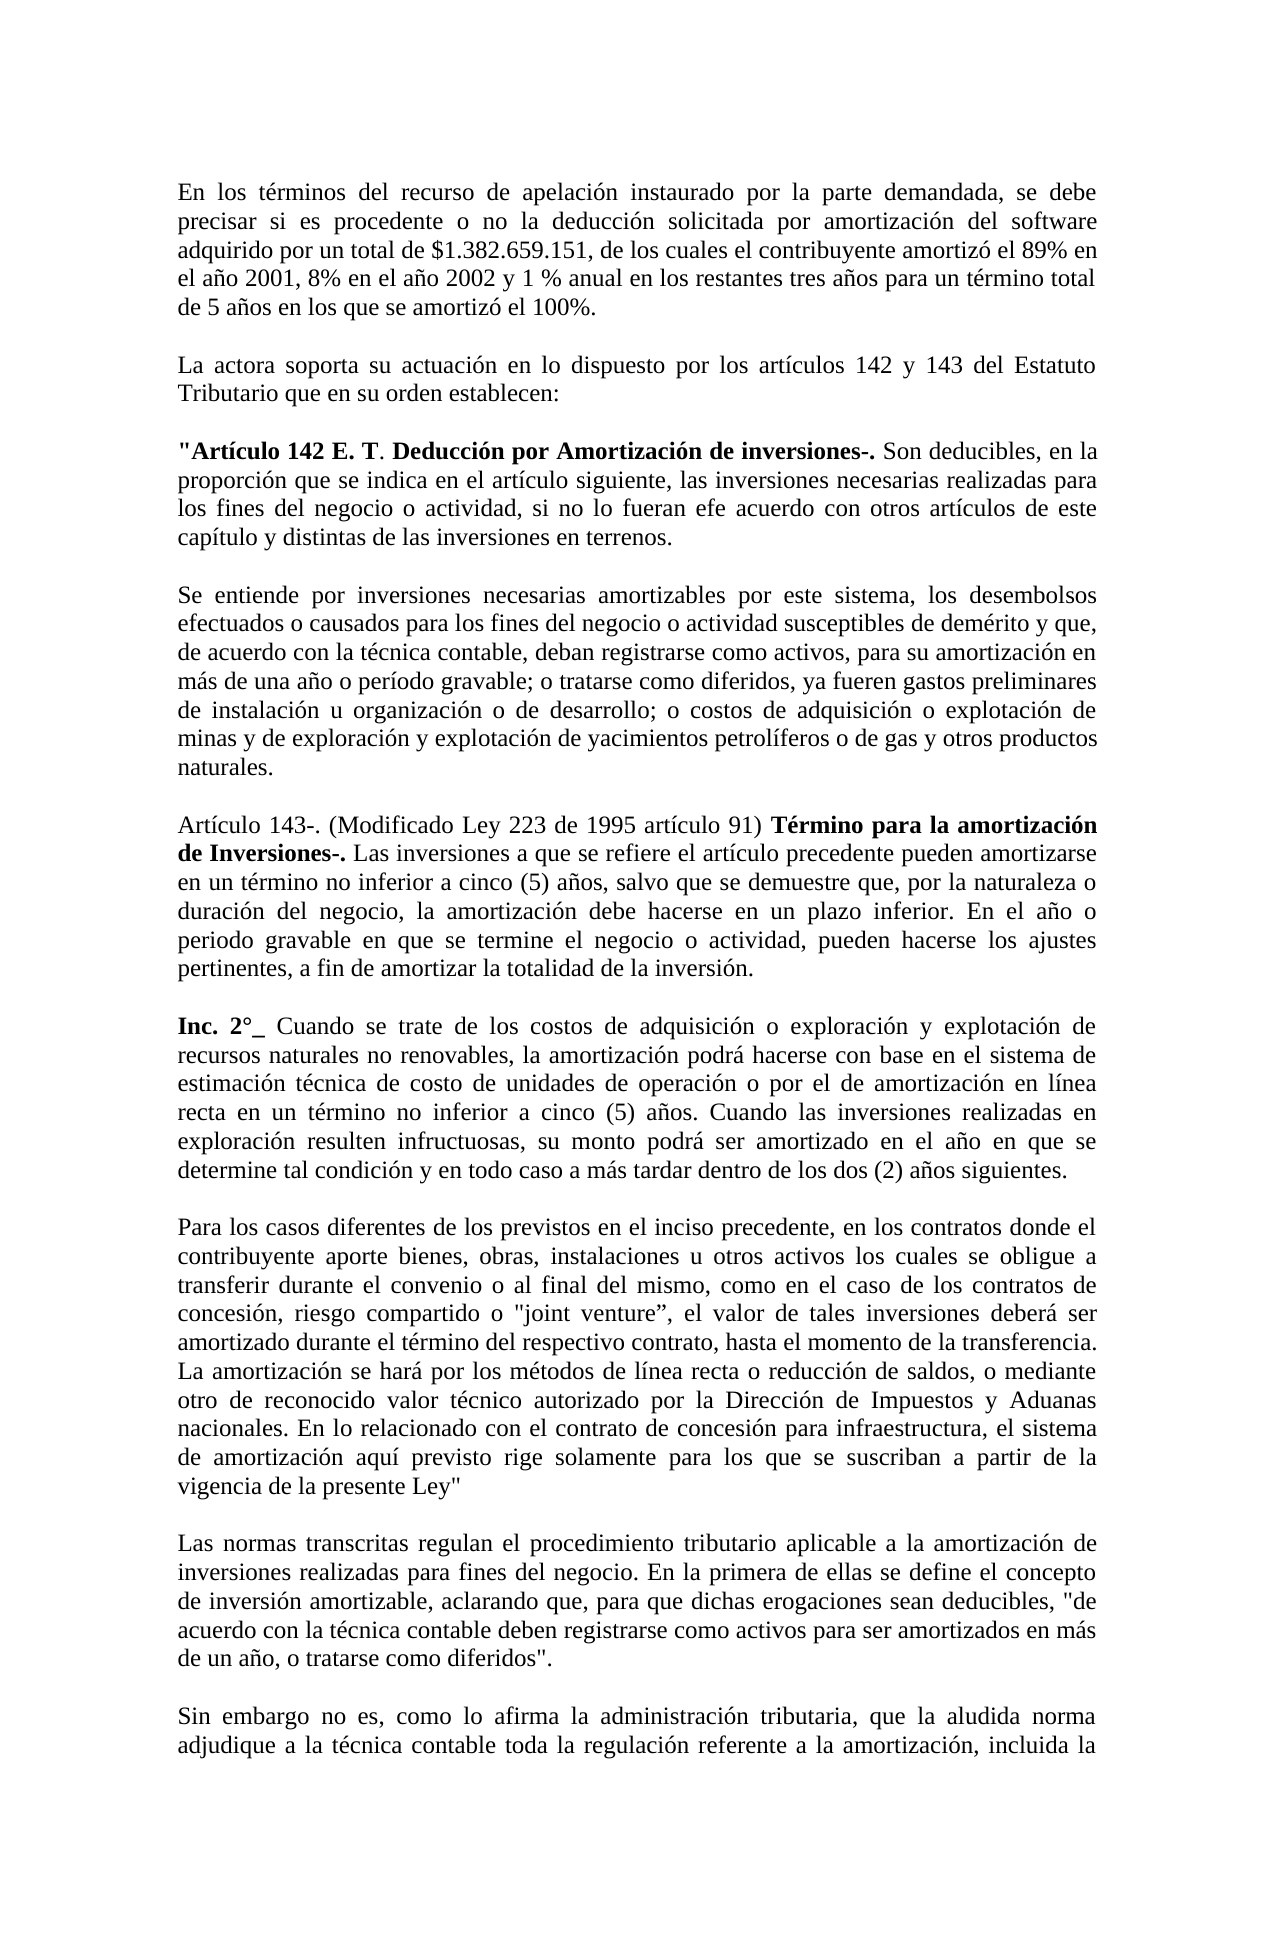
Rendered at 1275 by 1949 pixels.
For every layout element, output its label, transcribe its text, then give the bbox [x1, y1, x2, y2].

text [177, 1701, 1098, 1758]
text "Artículo 142 E. T. Deducción por Amortización de inversiones-. Son deducibles, en la proporción que se indica en el artículo siguiente, las inversiones necesarias realizadas para los fines del negocio o actividad, si no lo fueran efe acuerdo con otros artículos de este capítulo y distintas de las inversiones en terrenos. [177, 436, 1098, 551]
text En los términos del recurso de apelación instaurado por la parte demandada, se debe precisar si es procedente o no la deducción solicitada por amortización del software adquirido por un total de $1.382.659.151, de los cuales el contribuyente amortizó el 89% en el año 2001, 8% en el año 2002 y 1 % anual en los restantes tres años para un término total de 5 años en los que se amortizó el 100%. [177, 177, 1098, 321]
text Inc. 2°_ Cuando se trate de los costos de adquisición o exploración y explotación de recursos naturales no renovables, la amortización podrá hacerse con base en el sistema de estimación técnica de costo de unidades de operación o por el de amortización en línea recta en un término no inferior a cinco (5) años. Cuando las inversiones realizadas en exploración resulten infructuosas, su monto podrá ser amortizado en el año en que se determine tal condición y en todo caso a más tardar dentro de los dos (2) años siguientes. [177, 1011, 1098, 1183]
text Se entiende por inversiones necesarias amortizables por este sistema, los desembolsos efectuados o causados para los fines del negocio o actividad susceptibles de demérito y que, de acuerdo con la técnica contable, deban registrarse como activos, para su amortización en más de una año o período gravable; o tratarse como diferidos, ya fueren gastos preliminares de instalación u organización o de desarrollo; o costos de adquisición o explotación de minas y de exploración y explotación de yacimientos petrolíferos o de gas y otros productos naturales. [177, 580, 1098, 781]
text Artículo 143-. (Modificado Ley 223 de 1995 artículo 91) Término para la amortización de Inversiones-. Las inversiones a que se refiere el artículo precedente pueden amortizarse en un término no inferior a cinco (5) años, salvo que se demuestre que, por la naturaleza o duración del negocio, la amortización debe hacerse en un plazo inferior. En el año o periodo gravable en que se termine el negocio o actividad, pueden hacerse los ajustes pertinentes, a fin de amortizar la totalidad de la inversión. [177, 810, 1098, 982]
text Las normas transcritas regulan el procedimiento tributario aplicable a la amortización de inversiones realizadas para fines del negocio. En la primera de ellas se define el concepto de inversión amortizable, aclarando que, para que dichas erogaciones sean deducibles, "de acuerdo con la técnica contable deben registrarse como activos para ser amortizados en más de un año, o tratarse como diferidos". [177, 1528, 1098, 1672]
text Para los casos diferentes de los previstos en el inciso precedente, en los contratos donde el contribuyente aporte bienes, obras, instalaciones u otros activos los cuales se obligue a transferir durante el convenio o al final del mismo, como en el caso de los contratos de concesión, riesgo compartido o "joint venture”, el valor de tales inversiones deberá ser amortizado durante el término del respectivo contrato, hasta el momento de la transferencia. La amortización se hará por los métodos de línea recta o reducción de saldos, o mediante otro de reconocido valor técnico autorizado por la Dirección de Impuestos y Aduanas nacionales. En lo relacionado con el contrato de concesión para infraestructura, el sistema de amortización aquí previsto rige solamente para los que se suscriban a partir de la vigencia de la presente Ley" [177, 1212, 1098, 1500]
text La actora soporta su actuación en lo dispuesto por los artículos 142 y 143 del Estatuto Tributario que en su orden establecen: [177, 350, 1098, 407]
